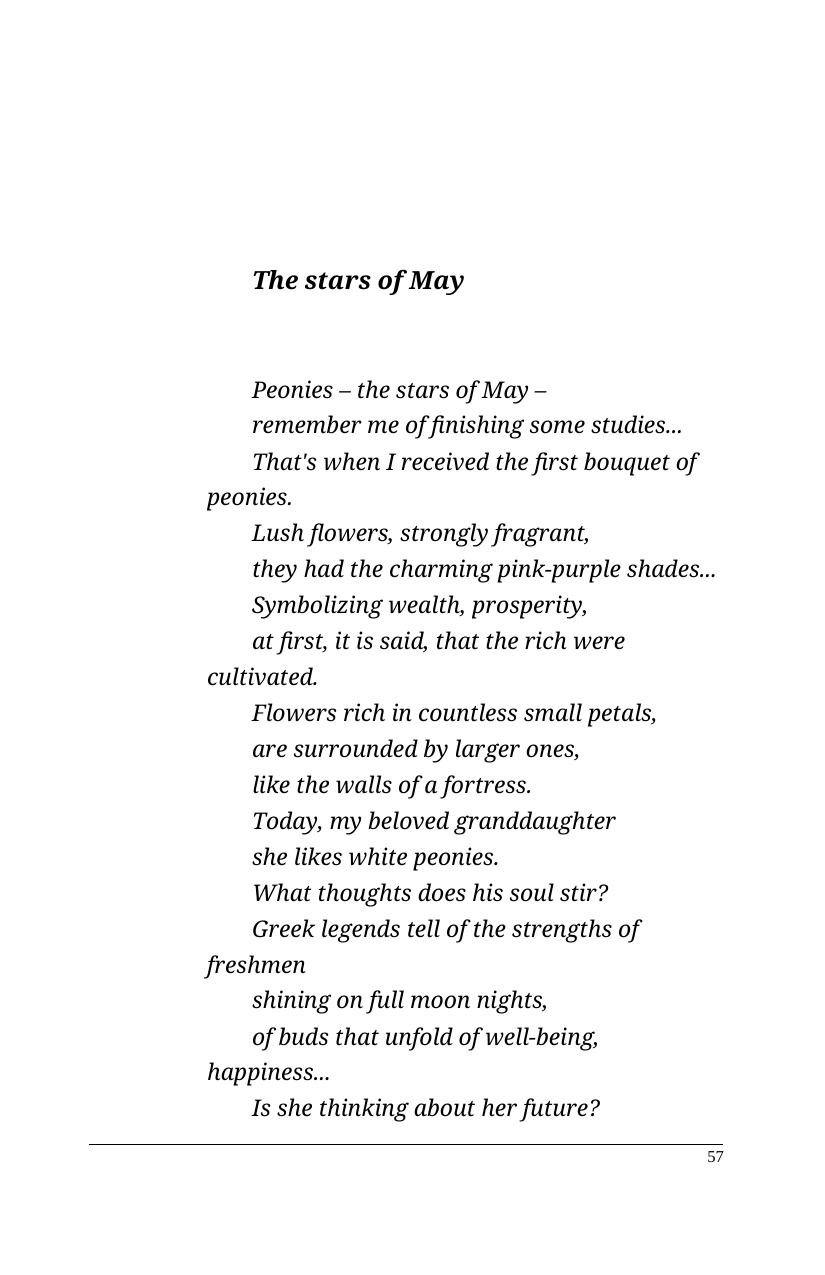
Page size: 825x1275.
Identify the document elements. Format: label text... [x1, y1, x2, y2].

text Greek legends tell of the strengths of freshmen [207, 913, 723, 980]
text at first, it is said, that the rich were cultivated. [207, 625, 723, 692]
text like the walls of a fortress. [207, 769, 723, 800]
text Lush flowers, strongly fragrant, [207, 517, 723, 548]
text Peonies – the stars of May – [207, 373, 723, 405]
text remember me of finishing some studies... [207, 409, 723, 441]
text That's when I received the first bouquet of peonies. [207, 445, 723, 513]
text Symbolizing wealth, prosperity, [207, 589, 723, 620]
text they had the charming pink-purple shades... [207, 553, 723, 584]
text Is she thinking about her future? [207, 1092, 723, 1123]
text shining on full moon nights, [207, 984, 723, 1016]
text Today, my beloved granddaughter [207, 805, 723, 836]
text of buds that unfold of well-being, happiness... [207, 1020, 723, 1088]
text are surrounded by larger ones, [207, 733, 723, 764]
text Flowers rich in countless small petals, [207, 697, 723, 728]
text she likes white peonies. [207, 841, 723, 872]
text The stars of May [207, 262, 723, 297]
text What thoughts does his soul stir? [207, 877, 723, 908]
